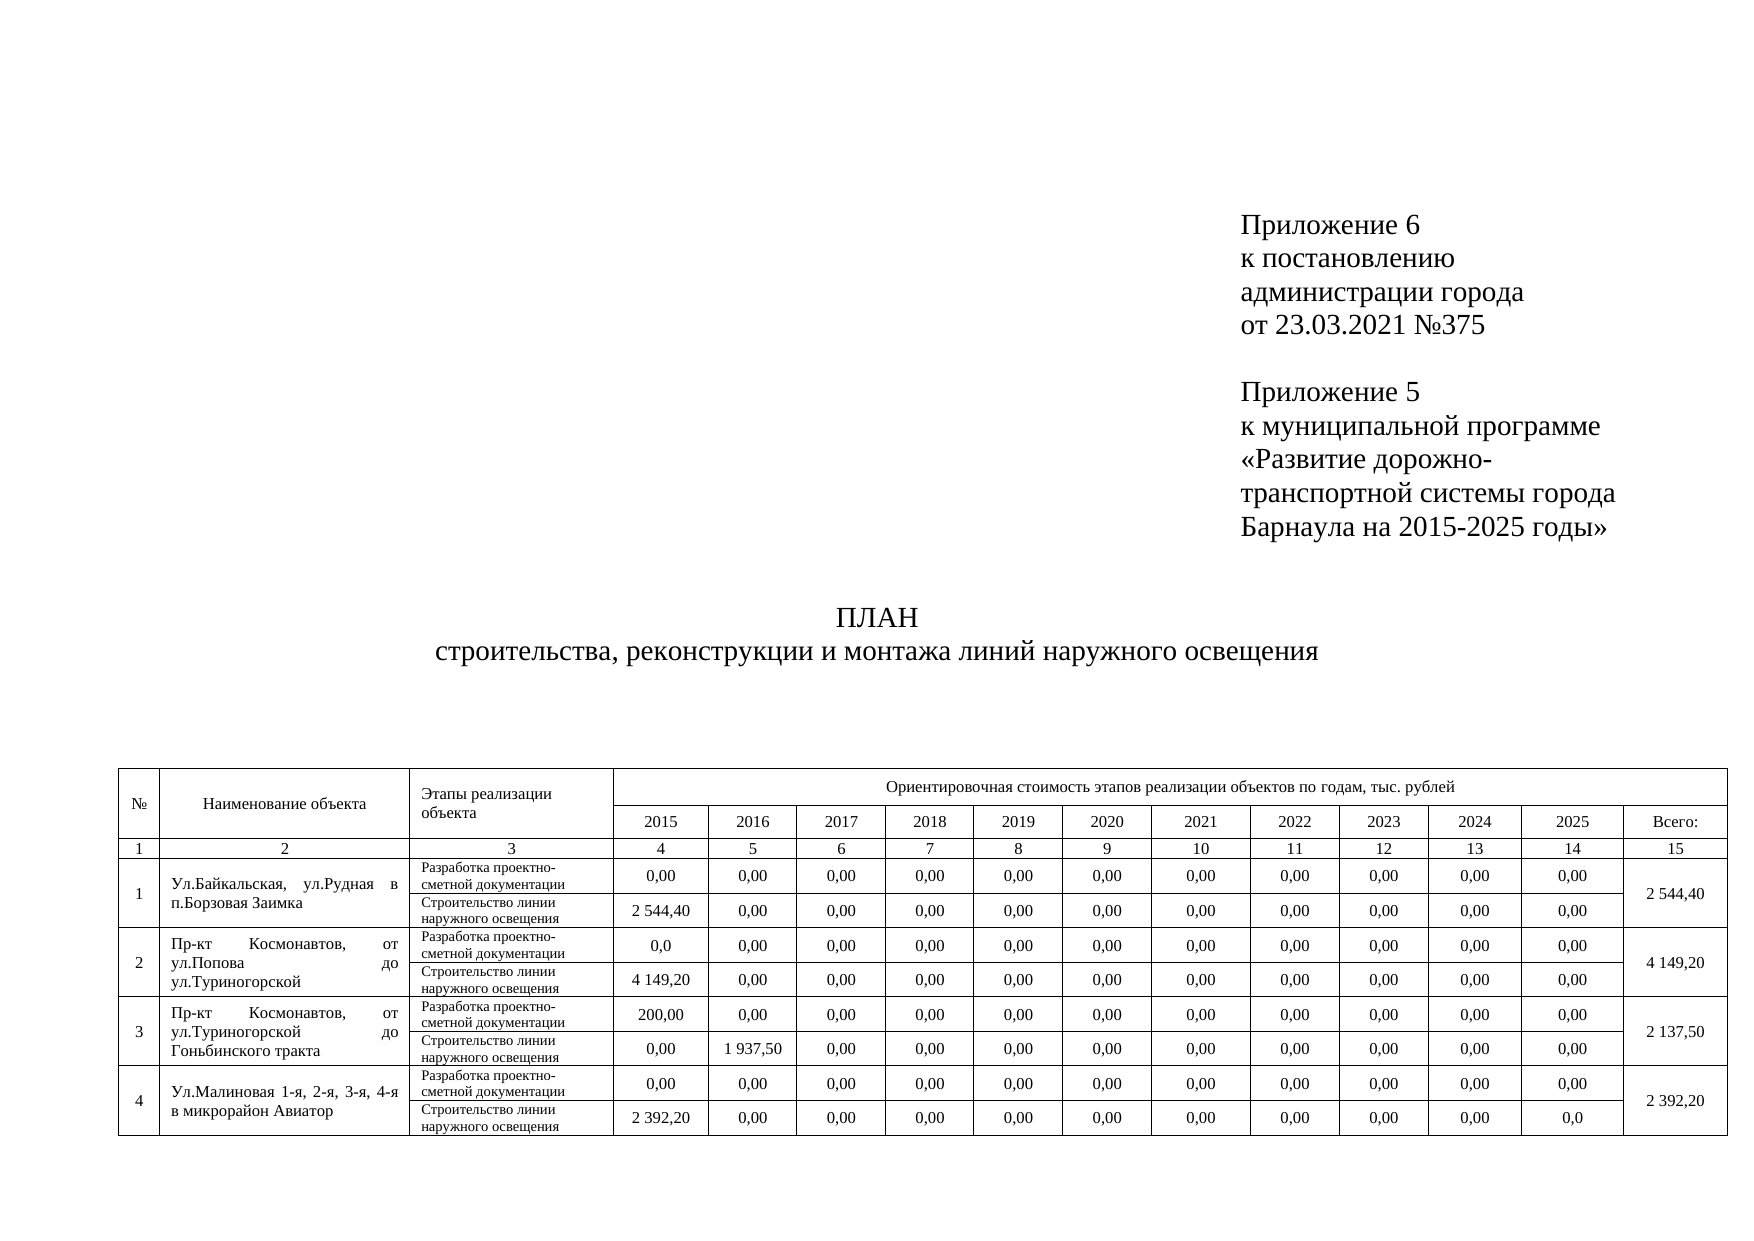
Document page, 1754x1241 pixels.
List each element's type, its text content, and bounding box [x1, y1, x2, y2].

table_cell 0,00 [886, 894, 973, 927]
table_cell 0,00 [709, 894, 796, 927]
table_cell 0,00 [974, 859, 1062, 892]
table_cell 0,00 [1429, 928, 1521, 962]
table_cell 0,00 [1063, 1066, 1151, 1100]
text к постановлению администрации города [1240, 240, 1636, 307]
table_cell 0,00 [1429, 894, 1521, 927]
table_header Ориентировочная стоимость этапов реализации объектов по годам, тыс. рублей [614, 769, 1727, 805]
table_cell 0,00 [1522, 997, 1623, 1031]
table_cell 0,00 [886, 928, 973, 962]
table_cell 0,00 [1152, 928, 1250, 962]
table_cell 0,00 [974, 894, 1062, 927]
table_cell 0,00 [614, 1066, 708, 1100]
table_cell 0,00 [797, 997, 885, 1031]
table_cell 2020 [1063, 806, 1151, 838]
table_cell 0,00 [1340, 1101, 1428, 1134]
table_cell 8 [974, 839, 1062, 858]
table_cell 1 [119, 839, 159, 858]
table_cell 0,00 [1251, 1032, 1339, 1065]
table_cell 0,00 [797, 1032, 885, 1065]
table_cell 10 [1152, 839, 1250, 858]
table_cell 0,00 [974, 1101, 1062, 1134]
text от 23.03.2021 №375 [1240, 307, 1636, 341]
table_cell 2 544,40 [614, 894, 708, 927]
table_cell 1 [119, 859, 159, 927]
table_cell 13 [1429, 839, 1521, 858]
table_cell 0,00 [1152, 894, 1250, 927]
table_cell 2017 [797, 806, 885, 838]
table_cell 0,00 [974, 1066, 1062, 1100]
table_cell 3 [410, 839, 613, 858]
table_cell 0,00 [1429, 859, 1521, 892]
table_cell 1 937,50 [709, 1032, 796, 1065]
table_cell 0,00 [1429, 997, 1521, 1031]
table_cell Разработка проектно-сметной документации [410, 859, 613, 892]
table_cell Строительство линии наружного освещения [410, 1101, 613, 1134]
table_cell 2018 [886, 806, 973, 838]
table_header Этапы реализации объекта [410, 769, 613, 838]
table_cell 15 [1624, 839, 1727, 858]
table_cell 0,00 [1340, 1032, 1428, 1065]
table_cell 0,00 [1522, 1032, 1623, 1065]
table_cell 0,00 [1522, 859, 1623, 892]
table_cell 0,00 [709, 1101, 796, 1134]
table_cell 0,00 [797, 963, 885, 996]
text к муниципальной программе «Развитие дорожно-транспортной системы города Барнаула на 2015-2025 годы» [1240, 408, 1636, 542]
table_cell 0,00 [886, 963, 973, 996]
table_cell 0,00 [797, 1066, 885, 1100]
table_cell 0,00 [1251, 997, 1339, 1031]
table_cell Ул.Малиновая 1-я, 2-я, 3-я, 4-я в микрорайон Авиатор [160, 1066, 409, 1134]
table_cell 2024 [1429, 806, 1521, 838]
table_cell Строительство линии наружного освещения [410, 963, 613, 996]
table_cell 2025 [1522, 806, 1623, 838]
table_cell 2 137,50 [1624, 997, 1727, 1065]
table_cell 5 [709, 839, 796, 858]
table_cell Разработка проектно-сметной документации [410, 997, 613, 1031]
table_cell 14 [1522, 839, 1623, 858]
table_cell 0,00 [1251, 928, 1339, 962]
table_cell 0,00 [1340, 859, 1428, 892]
table_cell 2023 [1340, 806, 1428, 838]
table_cell 0,00 [1251, 963, 1339, 996]
table_cell 2022 [1251, 806, 1339, 838]
table_cell 7 [886, 839, 973, 858]
table_cell 4 [119, 1066, 159, 1134]
table_cell 0,00 [797, 894, 885, 927]
table_cell 0,00 [1340, 963, 1428, 996]
table_cell 2021 [1152, 806, 1250, 838]
text ПЛАН [118, 600, 1636, 633]
table_cell Разработка проектно-сметной документации [410, 1066, 613, 1100]
table_cell 0,00 [886, 1066, 973, 1100]
table_cell 0,00 [797, 859, 885, 892]
table_cell 0,0 [1522, 1101, 1623, 1134]
table_cell 0,00 [1251, 1066, 1339, 1100]
table_cell 0,00 [1429, 1066, 1521, 1100]
table_cell Всего: [1624, 806, 1727, 838]
table_cell 0,00 [1152, 963, 1250, 996]
table_cell 0,00 [1063, 928, 1151, 962]
table_cell 0,0 [614, 928, 708, 962]
table_cell 0,00 [1251, 859, 1339, 892]
table_cell 2016 [709, 806, 796, 838]
table_cell 9 [1063, 839, 1151, 858]
table_cell 4 149,20 [614, 963, 708, 996]
text строительства, реконструкции и монтажа линий наружного освещения [118, 633, 1636, 667]
table_cell 11 [1251, 839, 1339, 858]
table_cell 0,00 [709, 859, 796, 892]
table_cell Разработка проектно-сметной документации [410, 928, 613, 962]
table_cell 0,00 [1063, 1101, 1151, 1134]
table_cell 0,00 [1152, 997, 1250, 1031]
table_cell Строительство линии наружного освещения [410, 894, 613, 927]
table_cell Пр-кт Космонавтов, от ул.Туриногорской до Гоньбинского тракта [160, 997, 409, 1065]
table_cell 0,00 [1340, 928, 1428, 962]
table_cell 0,00 [709, 928, 796, 962]
text Приложение 6 [1240, 207, 1636, 240]
table_cell 0,00 [1152, 859, 1250, 892]
table_cell 0,00 [614, 1032, 708, 1065]
table_header Наименование объекта [160, 769, 409, 838]
table_cell 2 392,20 [1624, 1066, 1727, 1134]
table_cell 0,00 [1063, 1032, 1151, 1065]
table_cell 2 [119, 928, 159, 996]
table_cell 200,00 [614, 997, 708, 1031]
table_header № [119, 769, 159, 838]
table_cell 0,00 [1522, 894, 1623, 927]
table_cell 3 [119, 997, 159, 1065]
table_cell 0,00 [1063, 859, 1151, 892]
table_cell 0,00 [974, 928, 1062, 962]
table_cell 0,00 [797, 1101, 885, 1134]
table_cell 0,00 [614, 859, 708, 892]
table_cell 0,00 [1340, 997, 1428, 1031]
table_cell 2 544,40 [1624, 859, 1727, 927]
table_cell 2 [160, 839, 409, 858]
text Приложение 5 [1240, 374, 1636, 408]
table_cell 0,00 [1340, 1066, 1428, 1100]
table_cell 0,00 [1063, 963, 1151, 996]
table_cell 0,00 [1429, 1032, 1521, 1065]
table_cell 0,00 [974, 997, 1062, 1031]
table_cell 0,00 [1340, 894, 1428, 927]
table_cell 0,00 [1152, 1066, 1250, 1100]
table_cell Строительство линии наружного освещения [410, 1032, 613, 1065]
table_cell 0,00 [886, 1101, 973, 1134]
table_cell 2 392,20 [614, 1101, 708, 1134]
table_cell 0,00 [1251, 1101, 1339, 1134]
table_cell 6 [797, 839, 885, 858]
table_cell 0,00 [1429, 1101, 1521, 1134]
table_cell 0,00 [797, 928, 885, 962]
table_cell 0,00 [1251, 894, 1339, 927]
table_cell 4 149,20 [1624, 928, 1727, 996]
table_cell 2015 [614, 806, 708, 838]
table_cell 0,00 [974, 1032, 1062, 1065]
table_cell 0,00 [1522, 1066, 1623, 1100]
table_cell 0,00 [886, 1032, 973, 1065]
table_cell 0,00 [709, 963, 796, 996]
table_cell 0,00 [974, 963, 1062, 996]
table_cell Ул.Байкальская, ул.Рудная в п.Борзовая Заимка [160, 859, 409, 927]
table_cell 0,00 [1522, 928, 1623, 962]
table_cell 0,00 [1063, 894, 1151, 927]
table_cell Пр-кт Космонавтов, от ул.Попова до ул.Туриногорской [160, 928, 409, 996]
table_cell 4 [614, 839, 708, 858]
table_cell 0,00 [1429, 963, 1521, 996]
table_cell 12 [1340, 839, 1428, 858]
table_cell 0,00 [709, 1066, 796, 1100]
table_cell 0,00 [886, 859, 973, 892]
table_cell 0,00 [1063, 997, 1151, 1031]
table_cell 2019 [974, 806, 1062, 838]
table_cell 0,00 [1152, 1032, 1250, 1065]
table_cell 0,00 [886, 997, 973, 1031]
table_cell 0,00 [709, 997, 796, 1031]
table_cell 0,00 [1522, 963, 1623, 996]
table_cell 0,00 [1152, 1101, 1250, 1134]
